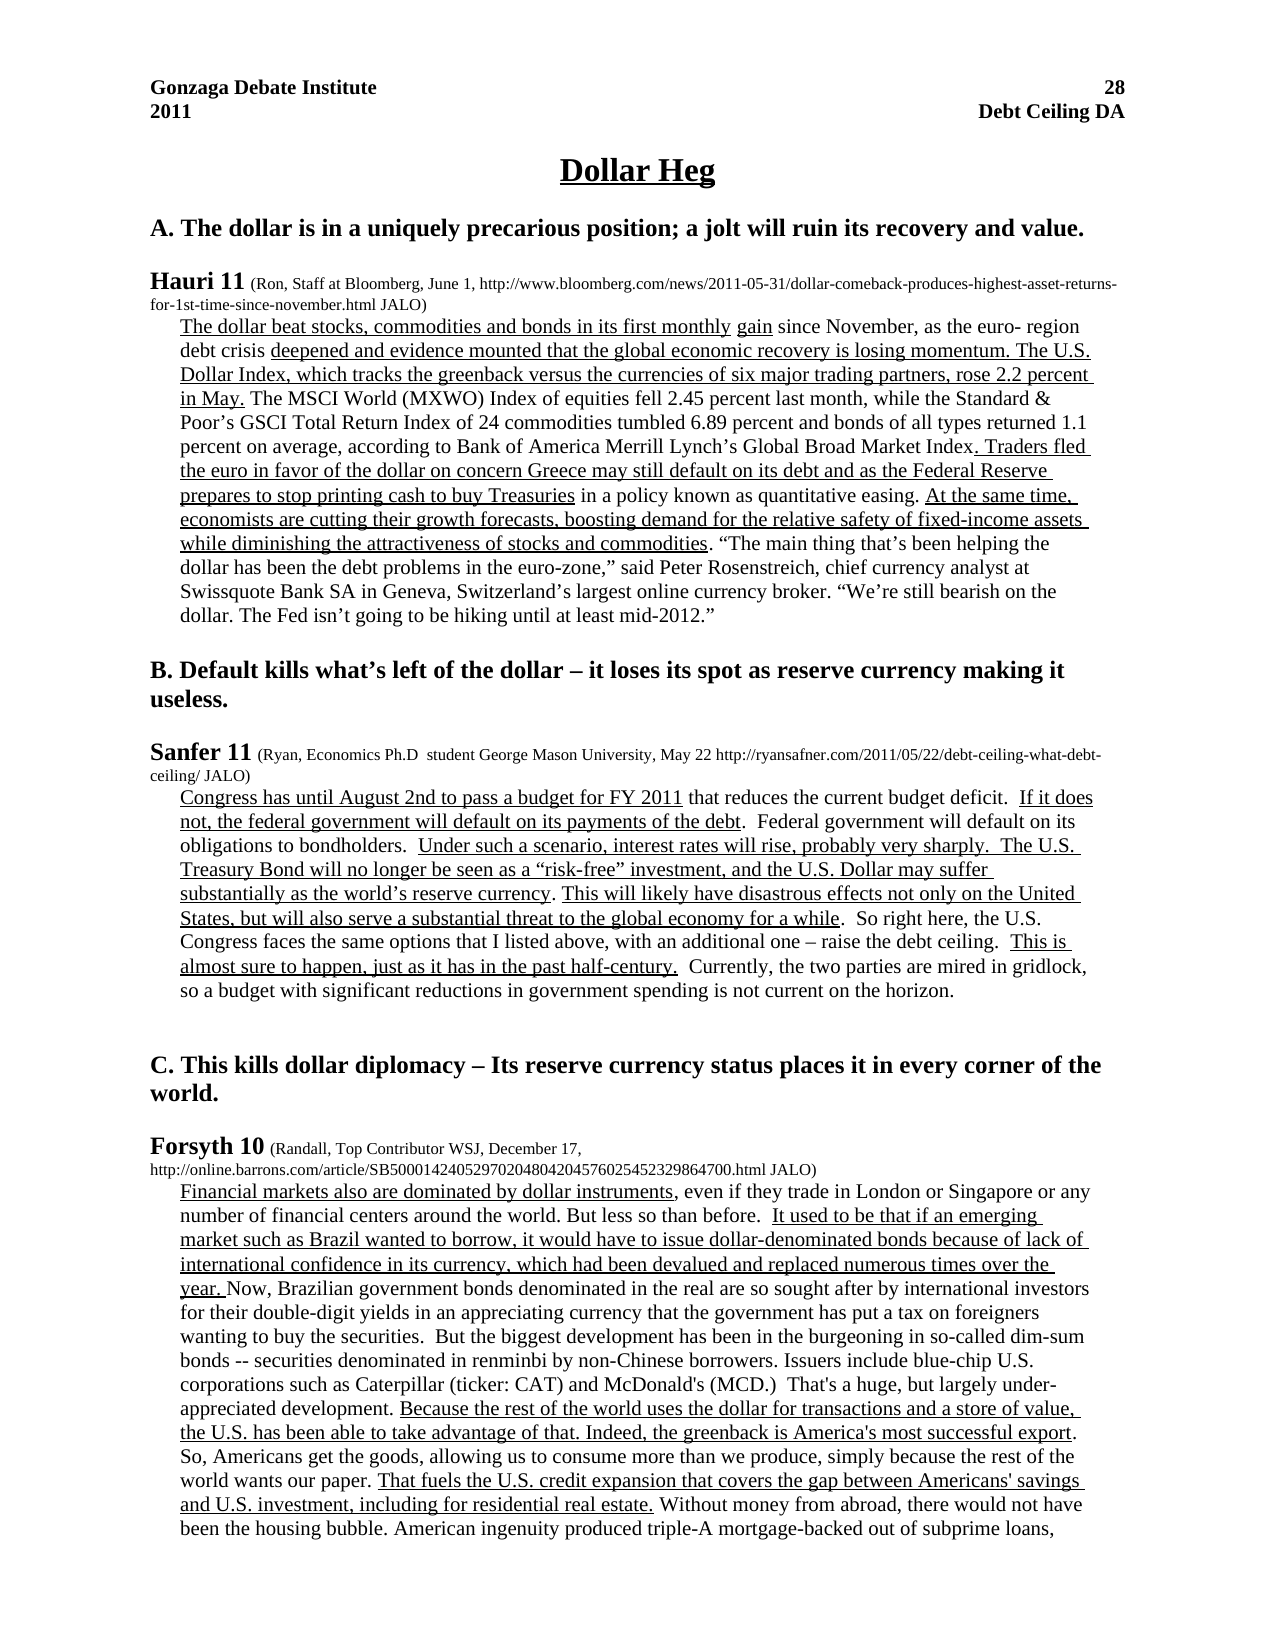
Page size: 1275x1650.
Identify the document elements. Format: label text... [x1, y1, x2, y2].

text A. The dollar is in a uniquely precarious position; a jolt will ruin its recovery and value. [150, 213, 1125, 242]
text Sanfer 11 (Ryan, Economics Ph.D student George Mason University, May 22 http://ryansafner.com/2011/05/22/debt-ceiling-what-debt-ceiling/ JALO) [150, 737, 1125, 785]
text Hauri 11 (Ron, Staff at Bloomberg, June 1, http://www.bloomberg.com/news/2011-05-31/dollar-comeback-produces-highest-asset-returns-for-1st-time-since-november.html JALO) [150, 266, 1125, 314]
text Congress has until August 2nd to pass a budget for FY 2011 that reduces the current budget deficit. If it does not, the federal government will default on its payments of the debt. Federal government will default on its obligations to bondholders. Under such a scenario, interest rates will rise, probably very sharply. The U.S. Treasury Bond will no longer be seen as a “risk-free” investment, and the U.S. Dollar may suffer substantially as the world’s reserve currency. This will likely have disastrous effects not only on the United States, but will also serve a substantial threat to the global economy for a while. So right here, the U.S. Congress faces the same options that I listed above, with an additional one – raise the debt ceiling. This is almost sure to happen, just as it has in the past half-century. Currently, the two parties are mired in gridlock, so a budget with significant reductions in government spending is not current on the horizon. [180, 785, 1095, 1002]
text B. Default kills what’s left of the dollar – it loses its spot as reserve currency making it useless. [150, 656, 1125, 713]
title Dollar Heg [150, 150, 1125, 188]
text C. This kills dollar diplomacy – Its reserve currency status places it in every corner of the world. [150, 1050, 1125, 1107]
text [180, 1179, 1095, 1540]
text The dollar beat stocks, commodities and bonds in its first monthly gain since November, as the euro- region debt crisis deepened and evidence mounted that the global economic recovery is losing momentum. The U.S. Dollar Index, which tracks the greenback versus the currencies of six major trading partners, rose 2.2 percent in May. The MSCI World (MXWO) Index of equities fell 2.45 percent last month, while the Standard & Poor’s GSCI Total Return Index of 24 commodities tumbled 6.89 percent and bonds of all types returned 1.1 percent on average, according to Bank of America Merrill Lynch’s Global Broad Market Index. Traders fled the euro in favor of the dollar on concern Greece may still default on its debt and as the Federal Reserve prepares to stop printing cash to buy Treasuries in a policy known as quantitative easing. At the same time, economists are cutting their growth forecasts, boosting demand for the relative safety of fixed-income assets while diminishing the attractiveness of stocks and commodities. “The main thing that’s been helping the dollar has been the debt problems in the euro-zone,” said Peter Rosenstreich, chief currency analyst at Swissquote Bank SA in Geneva, Switzerland’s largest online currency broker. “We’re still bearish on the dollar. The Fed isn’t going to be hiking until at least mid-2012.” [180, 314, 1095, 627]
text Forsyth 10 (Randall, Top Contributor WSJ, December 17, http://online.barrons.com/article/SB50001424052970204804204576025452329864700.html JALO) [150, 1131, 1125, 1179]
